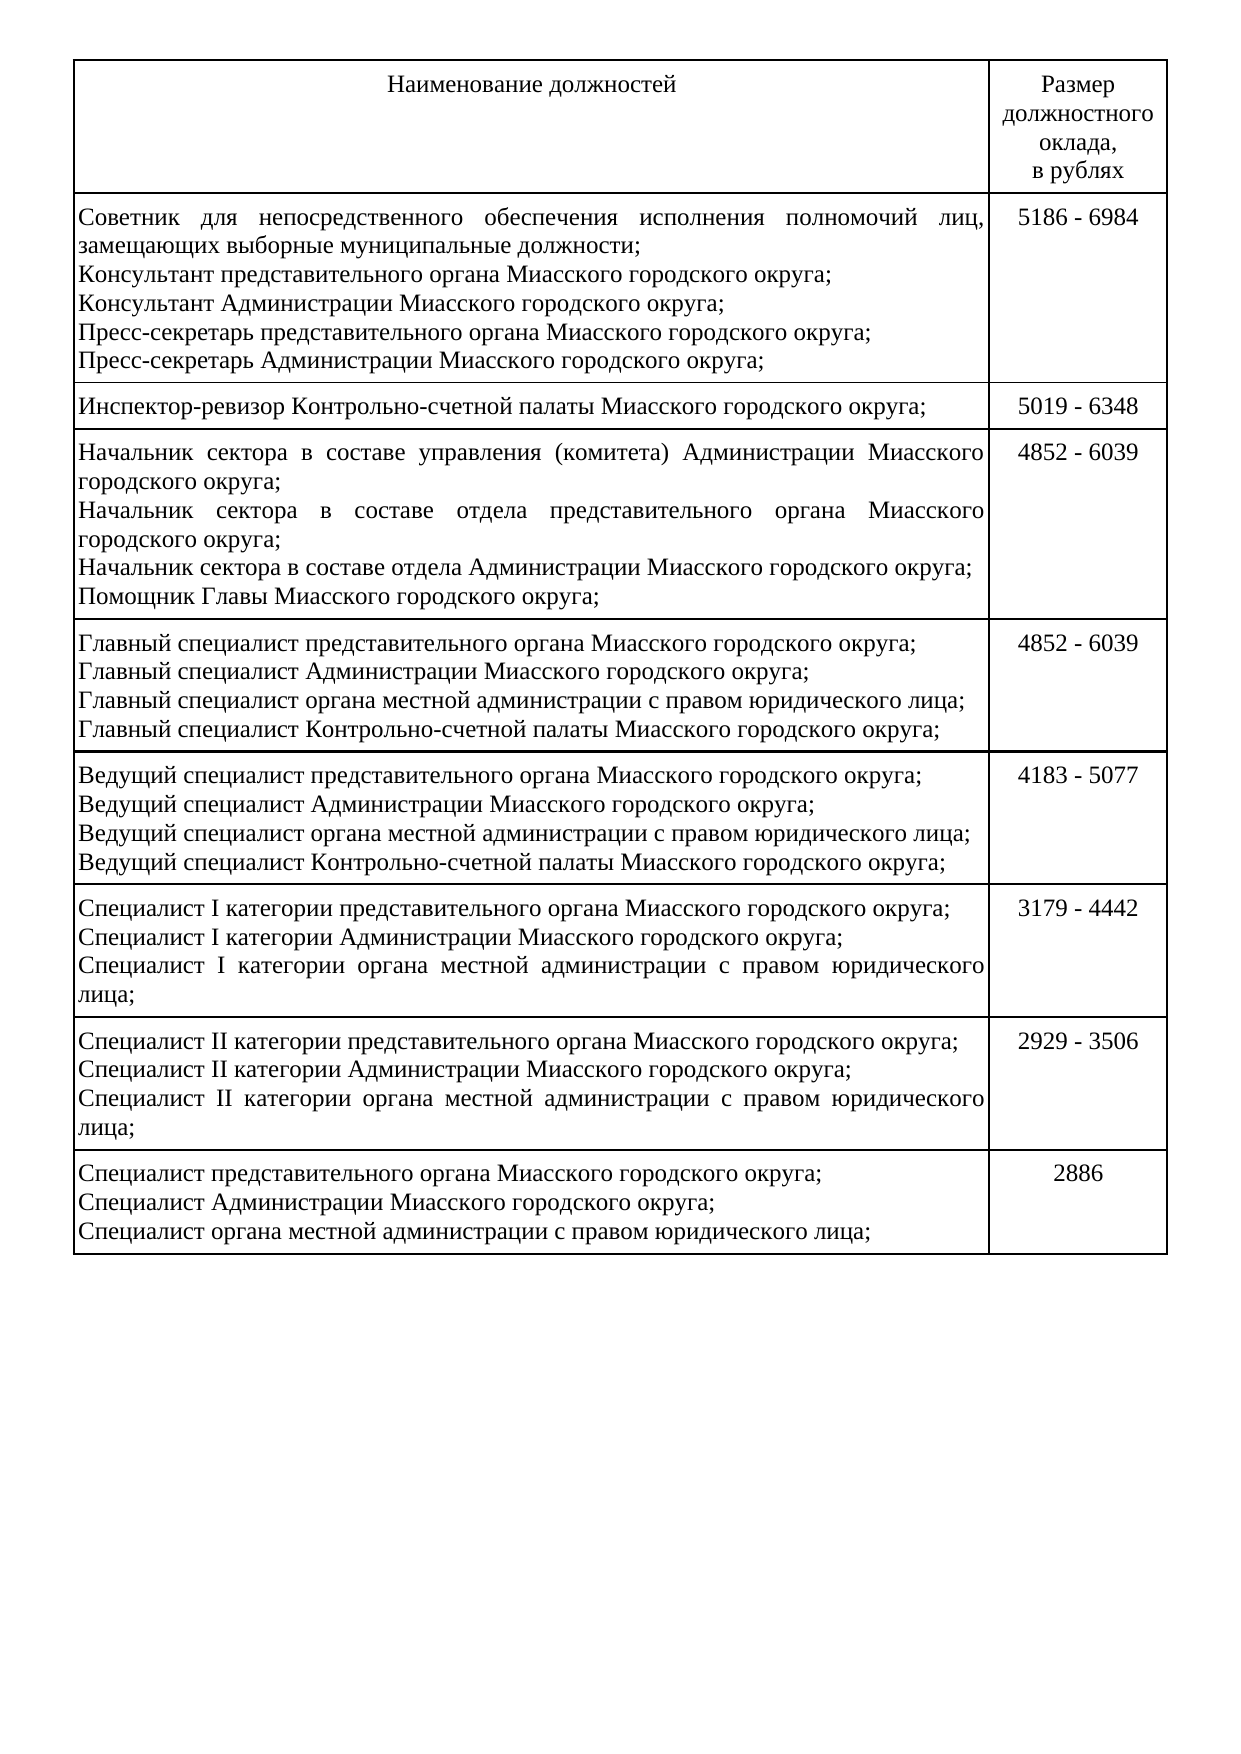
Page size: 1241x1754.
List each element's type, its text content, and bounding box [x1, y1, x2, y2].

table_cell 4852 - 6039 [990, 430, 1166, 618]
table_cell 4852 - 6039 [990, 620, 1166, 750]
table_cell Инспектор-ревизор Контрольно-счетной палаты Миасского городского округа; [75, 383, 988, 427]
table_cell 5186 - 6984 [990, 194, 1166, 382]
table_cell Главный специалист представительного органа Миасского городского округа; Главный специалист Администрации Миасского городского округа; Главный специалист органа местной администрации с правом юридического лица; Главный специалист Контрольно-счетной палаты Миасского городского округа; [75, 620, 988, 750]
table_cell 5019 - 6348 [990, 383, 1166, 427]
table_cell Специалист II категории представительного органа Миасского городского округа; Специалист II категории Администрации Миасского городского округа; Специалист II категории органа местной администрации с правом юридического лица; [75, 1018, 988, 1148]
table_cell Специалист I категории представительного органа Миасского городского округа; Специалист I категории Администрации Миасского городского округа; Специалист I категории органа местной администрации с правом юридического лица; [75, 885, 988, 1016]
table_cell 4183 - 5077 [990, 753, 1166, 883]
table_cell Начальник сектора в составе управления (комитета) Администрации Миасского городского округа; Начальник сектора в составе отдела представительного органа Миасского городского округа; Начальник сектора в составе отдела Администрации Миасского городского округа; Помощник Главы Миасского городского округа; [75, 430, 988, 618]
table_cell 3179 - 4442 [990, 885, 1166, 1016]
table_cell 2886 [990, 1151, 1166, 1252]
table_header Размер должностного оклада, в рублях [990, 61, 1166, 192]
table_cell Советник для непосредственного обеспечения исполнения полномочий лиц, замещающих выборные муниципальные должности; Консультант представительного органа Миасского городского округа; Консультант Администрации Миасского городского округа; Пресс-секретарь представительного органа Миасского городского округа; Пресс-секретарь Администрации Миасского городского округа; [75, 194, 988, 382]
table_header Наименование должностей [75, 61, 988, 192]
table_cell 2929 - 3506 [990, 1018, 1166, 1148]
table_cell Ведущий специалист представительного органа Миасского городского округа; Ведущий специалист Администрации Миасского городского округа; Ведущий специалист органа местной администрации с правом юридического лица; Ведущий специалист Контрольно-счетной палаты Миасского городского округа; [75, 753, 988, 883]
table_cell Специалист представительного органа Миасского городского округа; Специалист Администрации Миасского городского округа; Специалист органа местной администрации с правом юридического лица; [75, 1151, 988, 1252]
